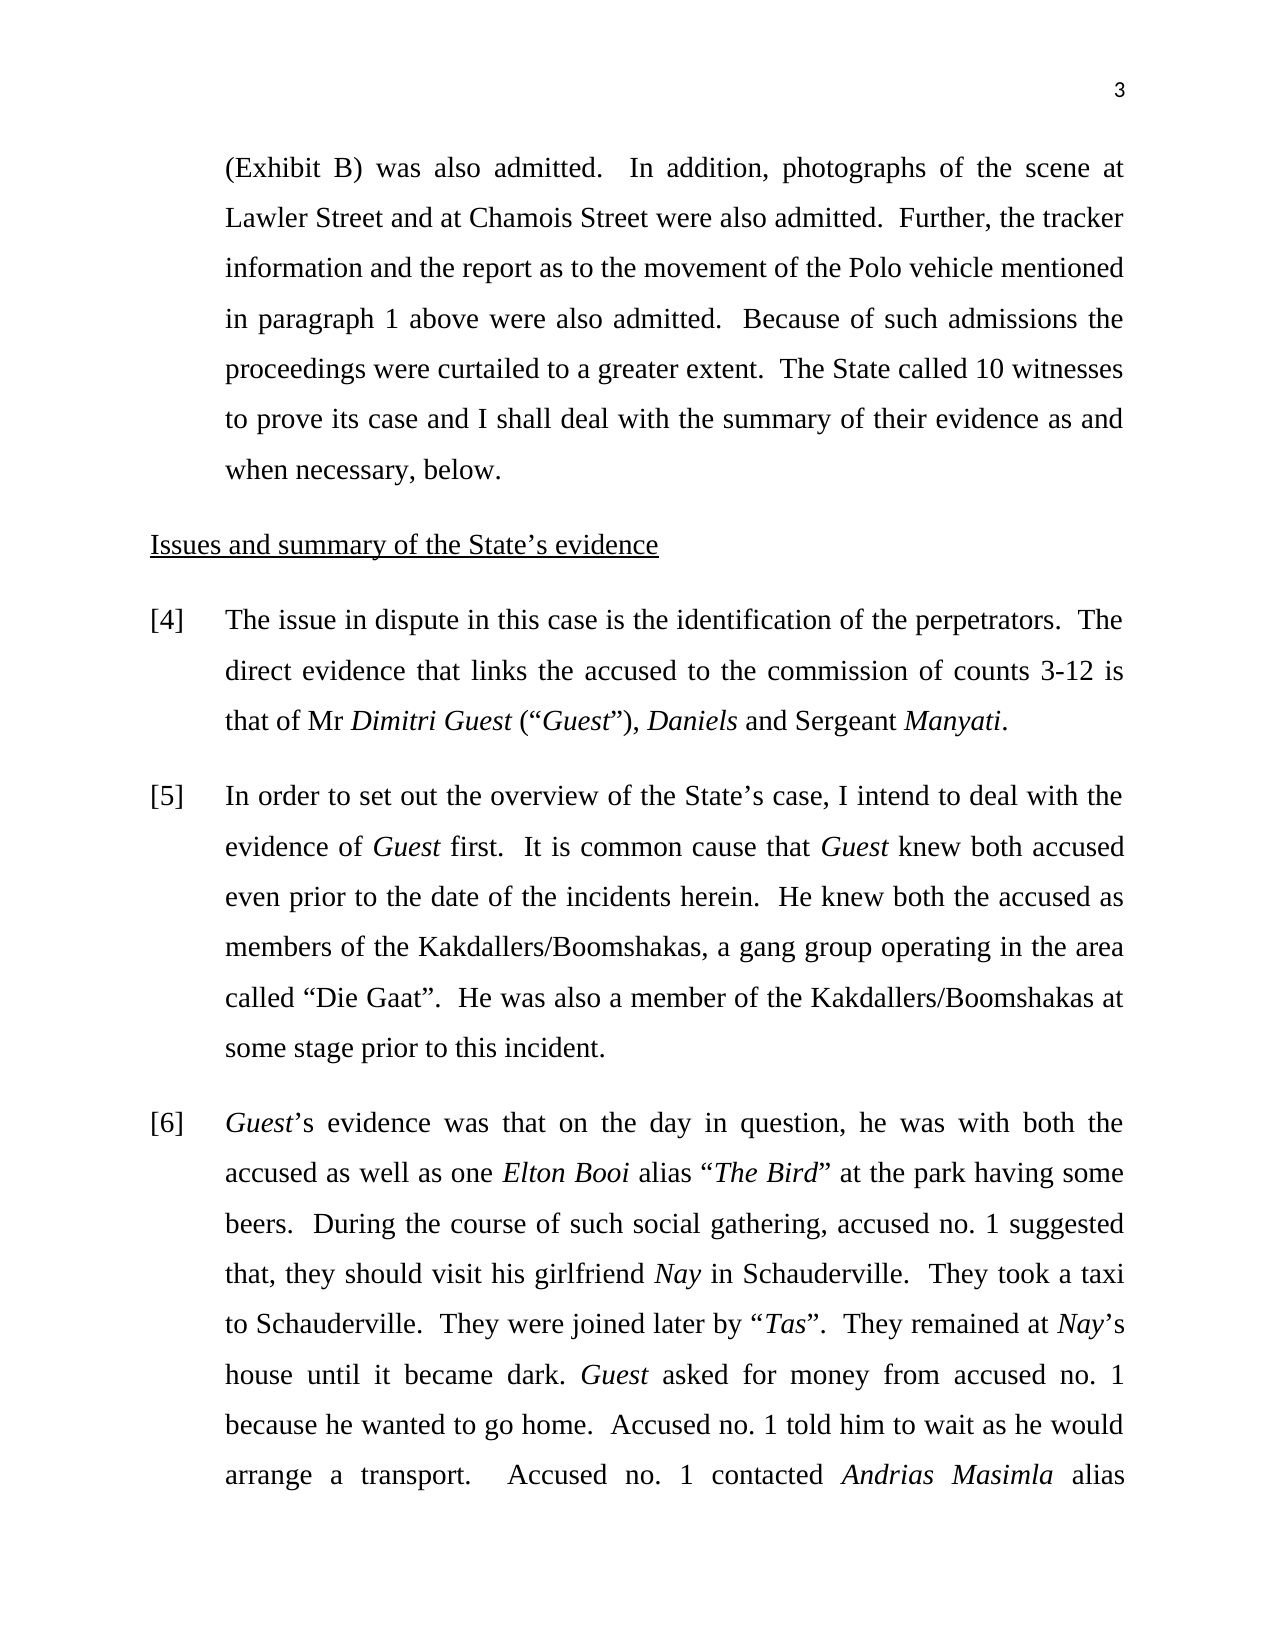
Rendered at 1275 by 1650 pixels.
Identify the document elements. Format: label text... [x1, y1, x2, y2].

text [150, 150, 1125, 485]
text [4] The issue in dispute in this case is the identification of the perpetrators. The direct evidence that links the accused to the commission of counts 3-12 is that of Mr Dimitri Guest (“Guest”), Daniels and Sergeant Manyati. [150, 602, 1125, 737]
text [150, 1105, 1125, 1491]
text [5] In order to set out the overview of the State’s case, I intend to deal with the evidence of Guest first. It is common cause that Guest knew both accused even prior to the date of the incidents herein. He knew both the accused as members of the Kakdallers/Boomshakas, a gang group operating in the area called “Die Gaat”. He was also a member of the Kakdallers/Boomshakas at some stage prior to this incident. [150, 778, 1125, 1063]
text Issues and summary of the State’s evidence [150, 527, 1125, 561]
